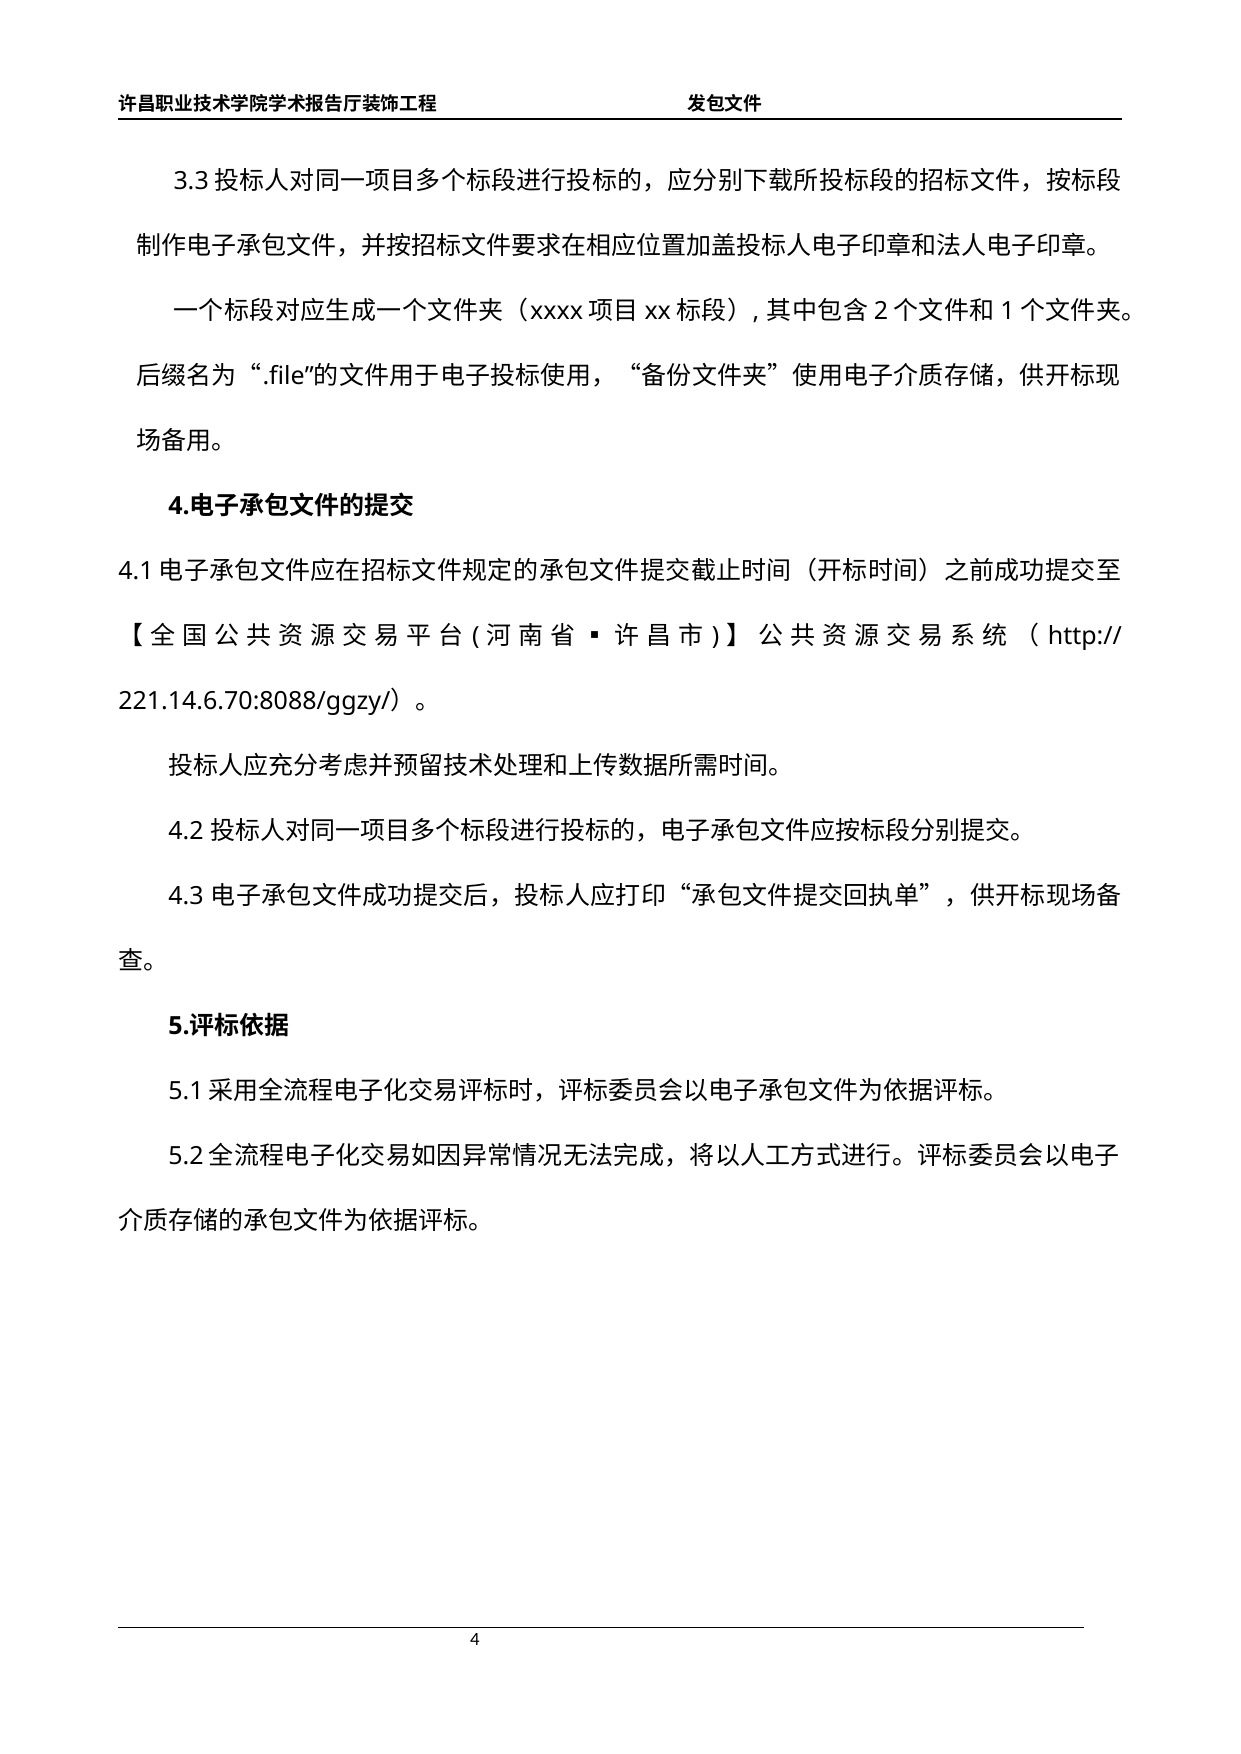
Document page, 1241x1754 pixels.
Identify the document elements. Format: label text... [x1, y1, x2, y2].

text 投标人应充分考虑并预留技术处理和上传数据所需时间。 [118, 731, 1122, 796]
text 4.1电子承包文件应在招标文件规定的承包文件提交截止时间（开标时间）之前成功提交至【全国公共资源交易平台(河南省▪许昌市)】公共资源交易系统（http://221.14.6.70:8088/ggzy/）。 [118, 536, 1122, 731]
text 5.2全流程电子化交易如因异常情况无法完成，将以人工方式进行。评标委员会以电子介质存储的承包文件为依据评标。 [118, 1121, 1122, 1251]
text 5.评标依据 [118, 991, 1122, 1056]
text 4.电子承包文件的提交 [118, 471, 1122, 536]
text 3.3投标人对同一项目多个标段进行投标的，应分别下载所投标段的招标文件，按标段制作电子承包文件，并按招标文件要求在相应位置加盖投标人电子印章和法人电子印章。 [136, 146, 1122, 276]
text 一个标段对应生成一个文件夹（xxxx项目xx标段）, 其中包含2个文件和1个文件夹。后缀名为“.file”的文件用于电子投标使用，“备份文件夹”使用电子介质存储，供开标现场备用。 [136, 276, 1122, 471]
text 4.2 投标人对同一项目多个标段进行投标的，电子承包文件应按标段分别提交。 [118, 796, 1122, 861]
text 4.3 电子承包文件成功提交后，投标人应打印“承包文件提交回执单”，供开标现场备查。 [118, 861, 1122, 991]
text 5.1采用全流程电子化交易评标时，评标委员会以电子承包文件为依据评标。 [118, 1056, 1122, 1121]
